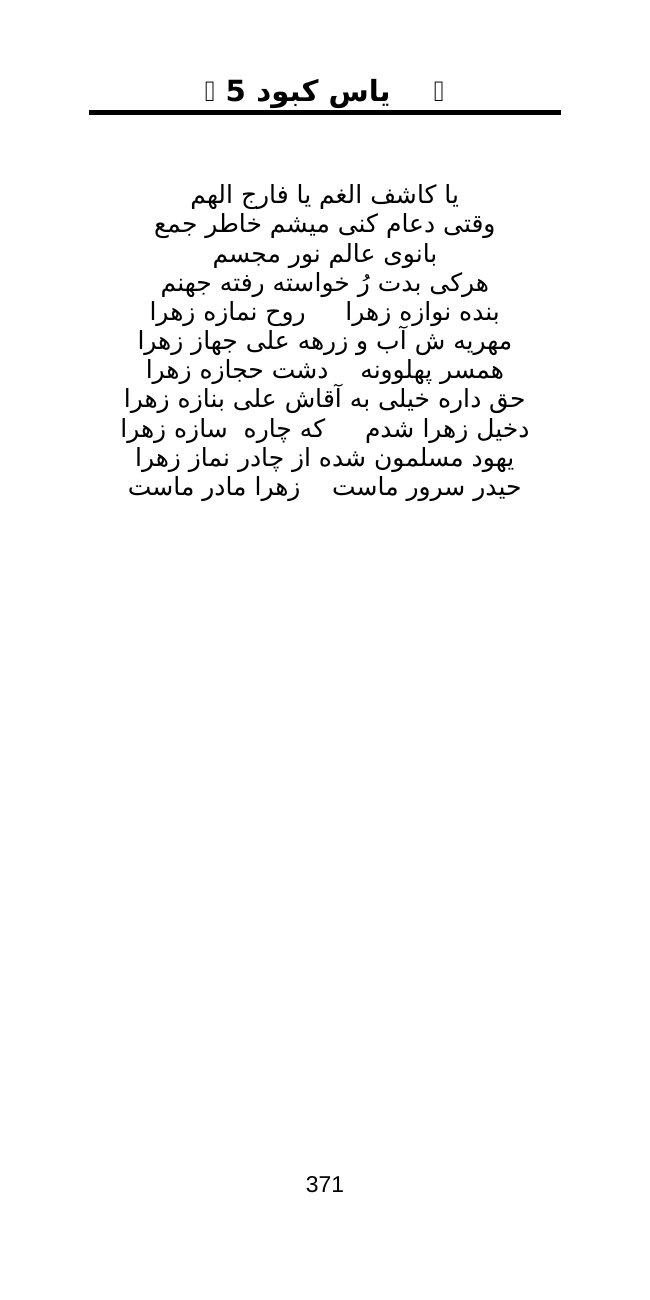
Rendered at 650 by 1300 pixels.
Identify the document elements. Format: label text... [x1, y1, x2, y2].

text همسر پهلوونه دشت حجازه زهرا [89, 356, 561, 385]
text یا کاشف الغم یا فارج الهم [89, 181, 561, 210]
text هرکی بدت رُ خواسته رفته جهنم [89, 268, 561, 297]
text دخیل زهرا شدم که چاره سازه زهرا [89, 414, 561, 443]
text حق داره خیلی به آقاش علی بنازه زهرا [89, 385, 561, 414]
text بانوی عالم نور مجسم [89, 239, 561, 268]
text یهود مسلمون شده از چادر نماز زهرا [89, 443, 561, 472]
text وقتی دعام کنی میشم خاطر جمع [89, 210, 561, 239]
text بنده نوازه زهرا روح نمازه زهرا [89, 297, 561, 326]
text حیدر سرور ماست زهرا مادر ماست [89, 472, 561, 501]
text مهریه ش آب و زرهه علی جهاز زهرا [89, 326, 561, 356]
